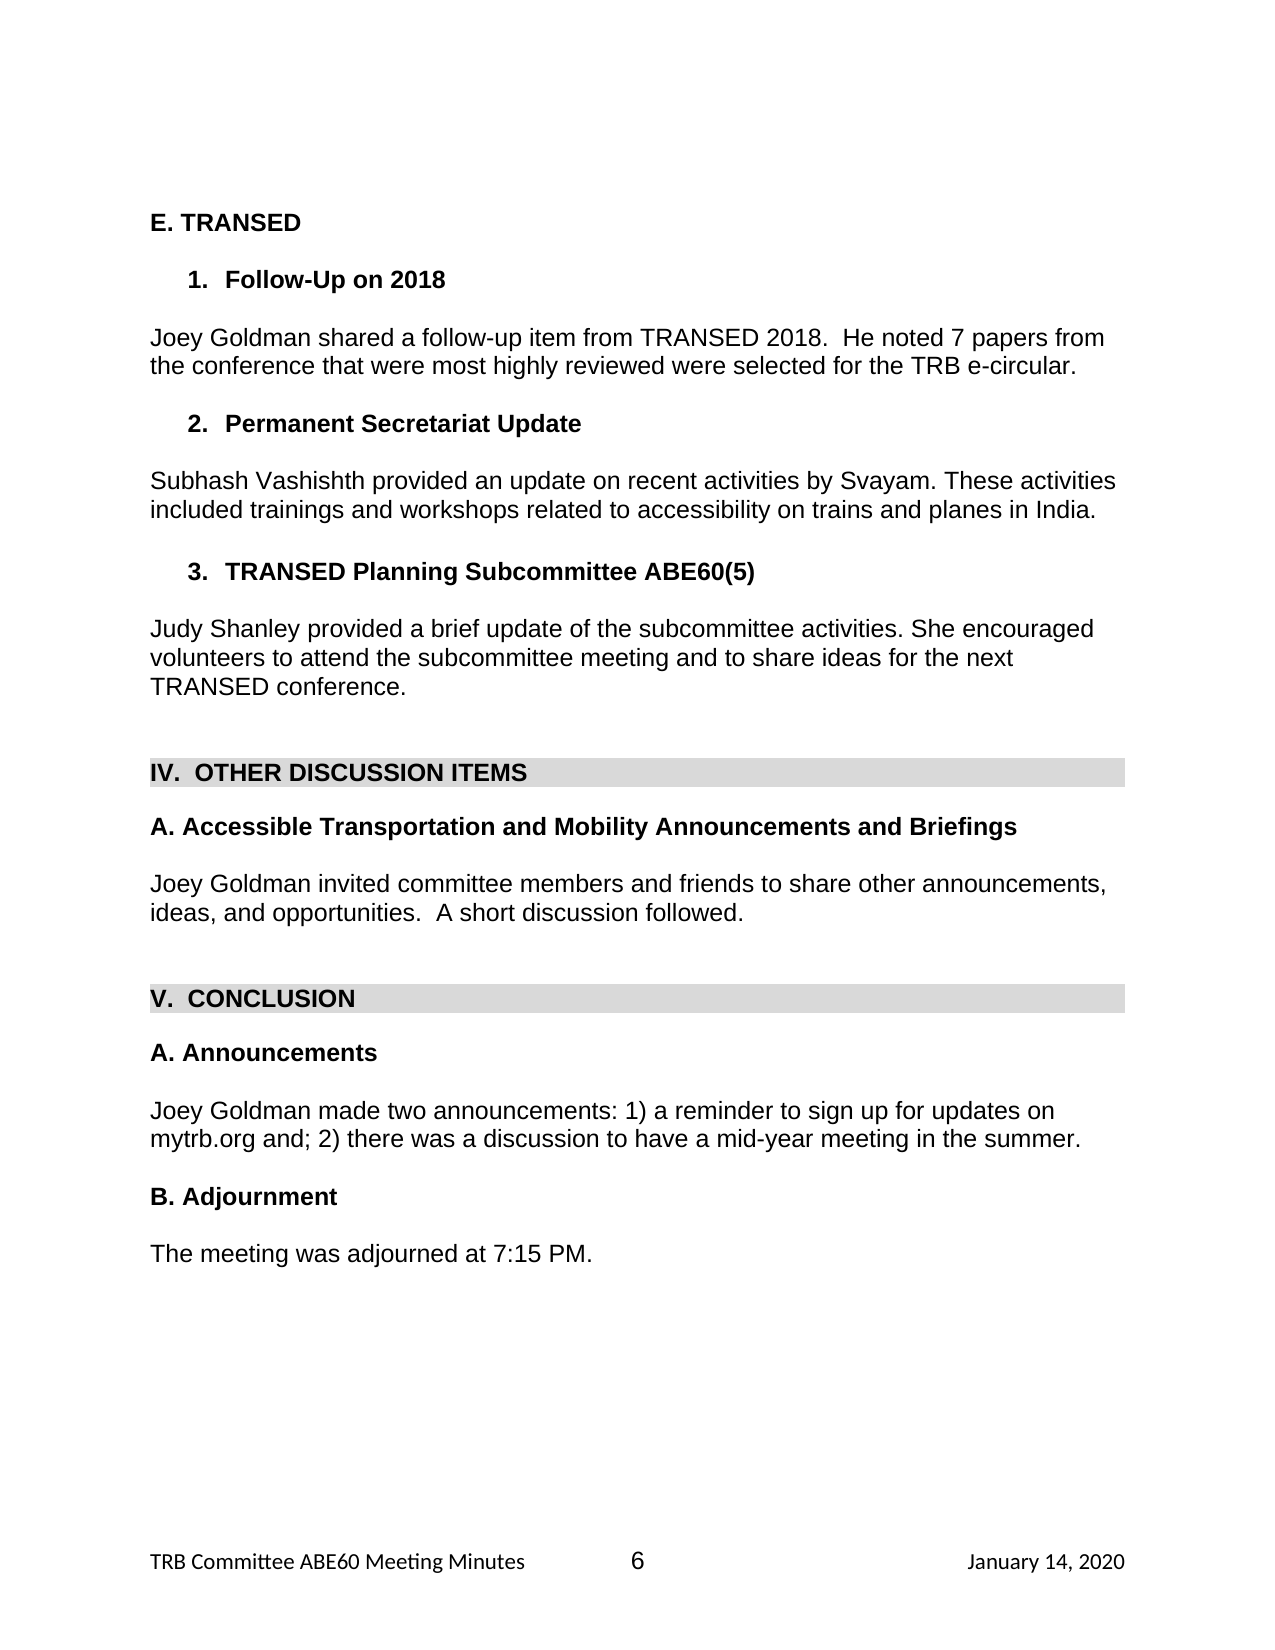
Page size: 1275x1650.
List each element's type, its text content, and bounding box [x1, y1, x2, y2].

text IV. OTHER DISCUSSION ITEMS [150, 758, 1125, 787]
text Joey Goldman made two announcements: 1) a reminder to sign up for updates on mytrb.org and; 2) there was a discussion to have a mid-year meeting in the summer. [150, 1096, 1125, 1153]
text Joey Goldman invited committee members and friends to share other announcements, ideas, and opportunities. A short discussion followed. [150, 869, 1125, 927]
text B. Adjournment [150, 1182, 1125, 1211]
text V. CONCLUSION [150, 984, 1125, 1013]
list TRANSED Planning Subcommittee ABE60(5) [187, 557, 1125, 586]
text Subhash Vashishth provided an update on recent activities by Svayam. These activities included trainings and workshops related to accessibility on trains and planes in India. [150, 466, 1125, 524]
text A. Announcements [150, 1038, 1125, 1067]
text Judy Shanley provided a brief update of the subcommittee activities. She encouraged volunteers to attend the subcommittee meeting and to share ideas for the next TRANSED conference. [150, 614, 1125, 701]
list Follow-Up on 2018 [187, 265, 1125, 294]
list Permanent Secretariat Update [187, 409, 1125, 437]
text Joey Goldman shared a follow-up item from TRANSED 2018. He noted 7 papers from the conference that were most highly reviewed were selected for the TRB e-circular. [150, 322, 1125, 380]
text E. TRANSED [150, 207, 1125, 236]
text The meeting was adjourned at 7:15 PM. [150, 1239, 1125, 1268]
text A. Accessible Transportation and Mobility Announcements and Briefings [150, 812, 1125, 841]
